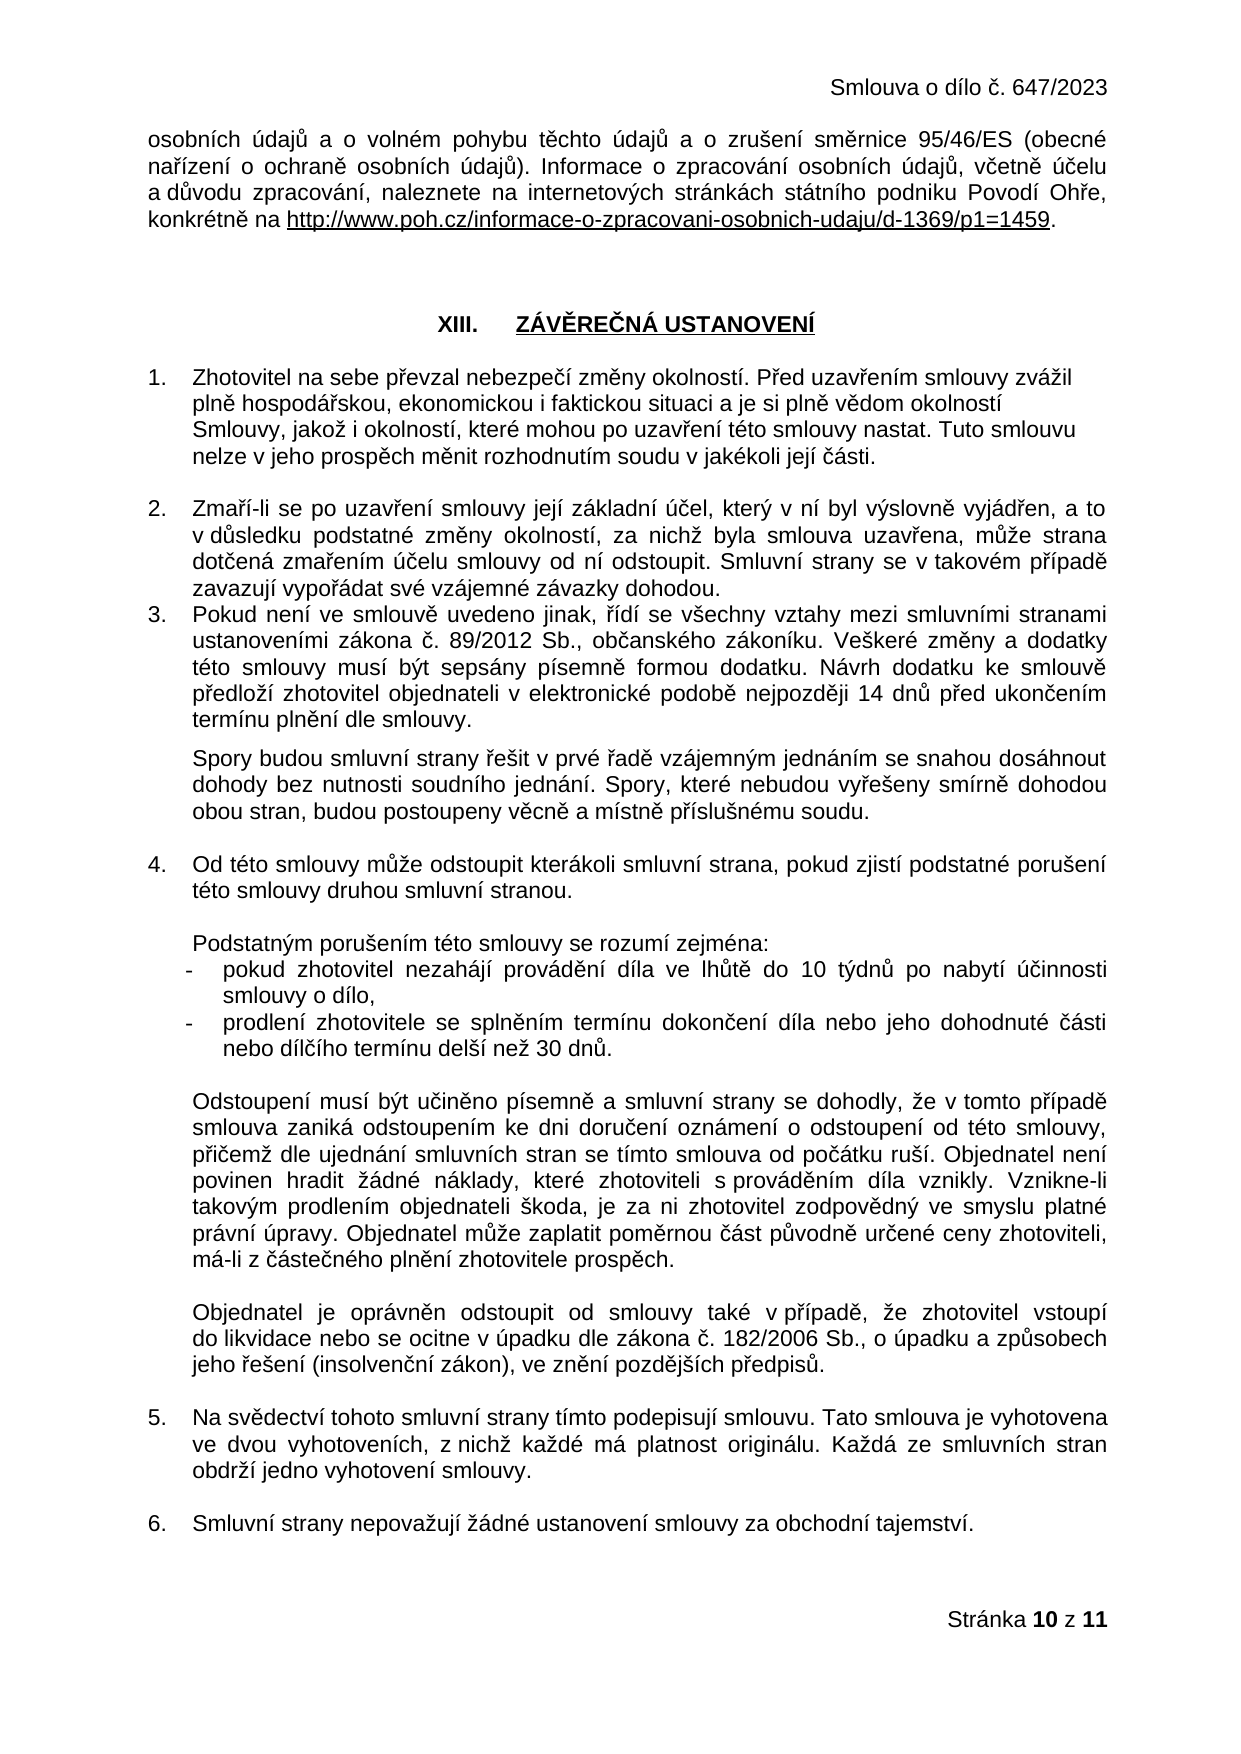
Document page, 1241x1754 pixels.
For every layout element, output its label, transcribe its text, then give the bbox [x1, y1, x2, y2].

list Smlouvy, jakož i okolností, které mohou po uzavření této smlouvy nastat. Tuto smlouvu [192, 416, 1107, 443]
list Podstatným porušením této smlouvy se rozumí zejména: [192, 929, 1107, 956]
list plně hospodářskou, ekonomickou i faktickou situaci a je si plně vědom okolností [192, 390, 1107, 416]
text nelze v jeho prospěch měnit rozhodnutím soudu v jakékoli její části. [192, 443, 1107, 469]
list Pokud není ve smlouvě uvedeno jinak, řídí se všechny vztahy mezi smluvními stranami ustanoveními zákona č. 89/2012 Sb., občanského zákoníku. Veškeré změny a dodatky této smlouvy musí být sepsány písemně formou dodatku. Návrh dodatku ke smlouvě předloží zhotovitel objednateli v elektronické podobě nejpozději 14 dnů před ukončením termínu plnění dle smlouvy. [148, 601, 1107, 733]
list Smluvní strany nepovažují žádné ustanovení smlouvy za obchodní tajemství. [148, 1509, 1107, 1536]
text Spory budou smluvní strany řešit v prvé řadě vzájemným jednáním se snahou dosáhnout dohody bez nutnosti soudního jednání. Spory, které nebudou vyřešeny smírně dohodou obou stran, budou postoupeny věcně a místně příslušnému soudu. [148, 745, 1107, 824]
text Objednatel je oprávněn odstoupit od smlouvy také v případě, že zhotovitel vstoupí do likvidace nebo se ocitne v úpadku dle zákona č. 182/2006 Sb., o úpadku a způsobech jeho řešení (insolvenční zákon), ve znění pozdějších předpisů. [192, 1299, 1107, 1378]
list Od této smlouvy může odstoupit kterákoli smluvní strana, pokud zjistí podstatné porušení této smlouvy druhou smluvní stranou. [148, 851, 1107, 903]
list prodlení zhotovitele se splněním termínu dokončení díla nebo jeho dohodnuté části nebo dílčího termínu delší než 30 dnů. [185, 1009, 1107, 1062]
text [148, 126, 1107, 232]
list Zhotovitel na sebe převzal nebezpečí změny okolností. Před uzavřením smlouvy zvážil [148, 364, 1107, 390]
text Odstoupení musí být učiněno písemně a smluvní strany se dohodly, že v tomto případě smlouva zaniká odstoupením ke dni doručení oznámení o odstoupení od této smlouvy, přičemž dle ujednání smluvních stran se tímto smlouva od počátku ruší. Objednatel není povinen hradit žádné náklady, které zhotoviteli s prováděním díla vznikly. Vznikne-li takovým prodlením objednateli škoda, je za ni zhotovitel zodpovědný ve smyslu platné právní úpravy. Objednatel může zaplatit poměrnou část původně určené ceny zhotoviteli, má-li z částečného plnění zhotovitele prospěch. [192, 1088, 1107, 1272]
list Zmaří-li se po uzavření smlouvy její základní účel, který v ní byl výslovně vyjádřen, a to v důsledku podstatné změny okolností, za nichž byla smlouva uzavřena, může strana dotčená zmařením účelu smlouvy od ní odstoupit. Smluvní strany se v takovém případě zavazují vypořádat své vzájemné závazky dohodou. [148, 495, 1107, 601]
list Na svědectví tohoto smluvní strany tímto podepisují smlouvu. Tato smlouva je vyhotovena ve dvou vyhotoveních, z nichž každé má platnost originálu. Každá ze smluvních stran obdrží jedno vyhotovení smlouvy. [148, 1404, 1107, 1483]
list pokud zhotovitel nezahájí provádění díla ve lhůtě do 10 týdnů po nabytí účinnosti smlouvy o dílo, [185, 956, 1107, 1009]
subtitle ZÁVĚREČNÁ USTANOVENÍ [185, 311, 1107, 337]
